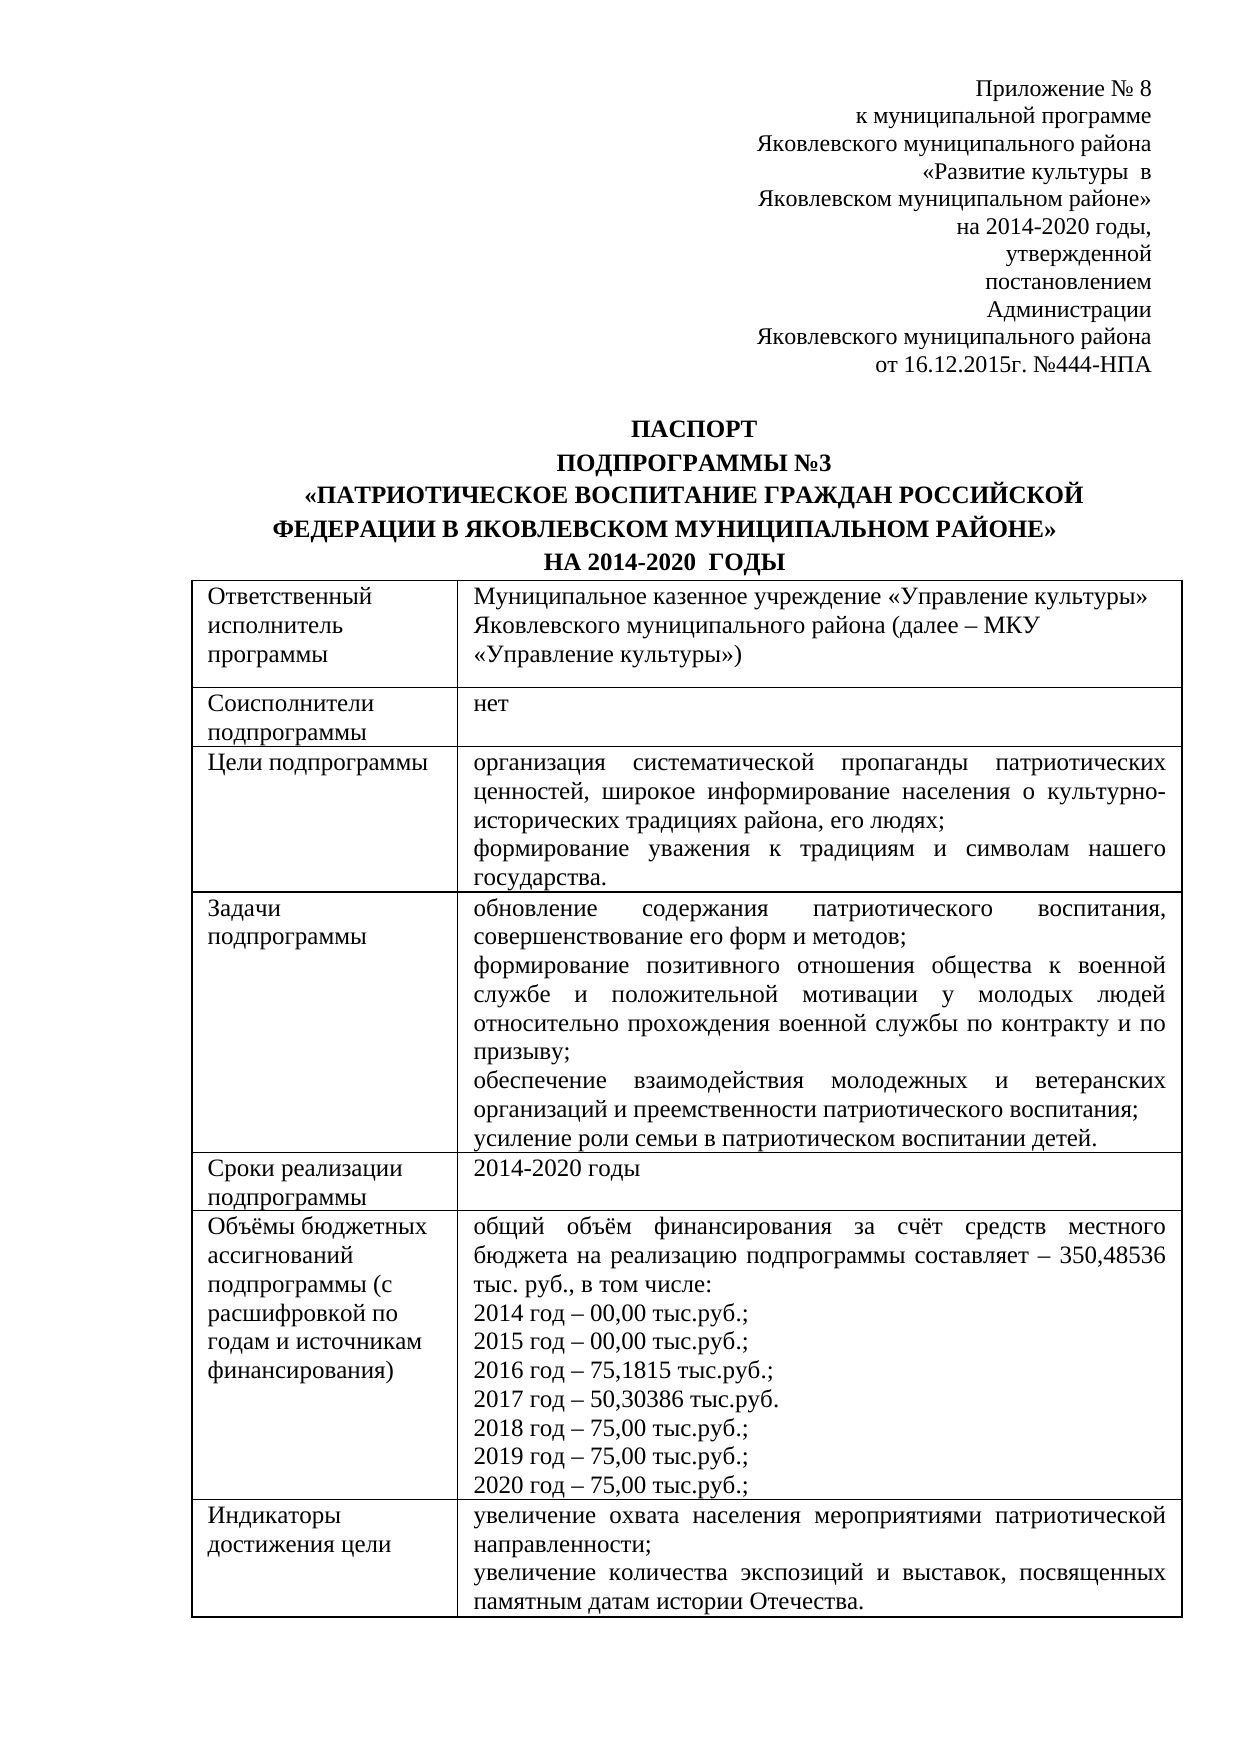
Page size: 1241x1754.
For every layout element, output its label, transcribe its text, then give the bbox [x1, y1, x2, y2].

text ПОДПРОГРАММЫ №3 [177, 448, 1152, 476]
text «ПАТРИОТИЧЕСКОЕ ВОСПИТАНИЕ ГРАЖДАН РОССИЙСКОЙ ФЕДЕРАЦИИ В ЯКОВЛЕВСКОМ МУНИЦИПАЛЬНОМ РАЙОНЕ» НА 2014-2020 ГОДЫ [177, 481, 1152, 575]
text от 16.12.2015г. №444-НПА [177, 350, 1152, 377]
table_header Муниципальное казенное учреждение «Управление культуры» Яковлевского муниципального района (далее – МКУ «Управление культуры») [458, 581, 1181, 687]
text постановлением [177, 267, 1152, 295]
table_cell нет [458, 688, 1181, 746]
table_cell организация систематической пропаганды патриотических ценностей, широкое информирование населения о культурно-исторических традициях района, его людях; формирование уважения к традициям и символам нашего государства. [458, 747, 1181, 891]
text ПАСПОРТ [177, 414, 1152, 443]
table_cell Цели подпрограммы [193, 747, 457, 891]
table_cell обновление содержания патриотического воспитания, совершенствование его форм и методов; формирование позитивного отношения общества к военной службе и положительной мотивации у молодых людей относительно прохождения военной службы по контракту и по призыву; обеспечение взаимодействия молодежных и ветеранских организаций и преемственности патриотического воспитания; усиление роли семьи в патриотическом воспитании детей. [458, 893, 1181, 1151]
text «Развитие культуры в [177, 157, 1152, 184]
table_cell увеличение охвата населения мероприятиями патриотической направленности; увеличение количества экспозиций и выставок, посвященных памятным датам истории Отечества. [458, 1500, 1181, 1616]
text Администрации [177, 295, 1152, 322]
table_cell Задачи подпрограммы [193, 893, 457, 1151]
text Яковлевского муниципального района [177, 129, 1152, 157]
text к муниципальной программе [177, 101, 1152, 129]
text Яковлевского муниципального района [177, 322, 1152, 350]
table_cell Объёмы бюджетных ассигнований подпрограммы (с расшифровкой по годам и источникам финансирования) [193, 1211, 457, 1499]
text на 2014-2020 годы, [177, 212, 1152, 239]
table_cell 2014-2020 годы [458, 1153, 1181, 1210]
table_cell общий объём финансирования за счёт средств местного бюджета на реализацию подпрограммы составляет – 350,48536 тыс. руб., в том числе: 2014 год – 00,00 тыс.руб.; 2015 год – 00,00 тыс.руб.; 2016 год – 75,1815 тыс.руб.; 2017 год – 50,30386 тыс.руб. 2018 год – 75,00 тыс.руб.; 2019 год – 75,00 тыс.руб.; 2020 год – 75,00 тыс.руб.; [458, 1211, 1181, 1499]
text Яковлевском муниципальном районе» [177, 184, 1152, 212]
table_cell Соисполнители подпрограммы [193, 688, 457, 746]
table_cell Сроки реализации подпрограммы [193, 1153, 457, 1210]
text утвержденной [177, 239, 1152, 267]
table_cell Индикаторы достижения цели [193, 1500, 457, 1616]
text Приложение № 8 [177, 74, 1152, 101]
table_header Ответственный исполнитель программы [193, 581, 457, 687]
